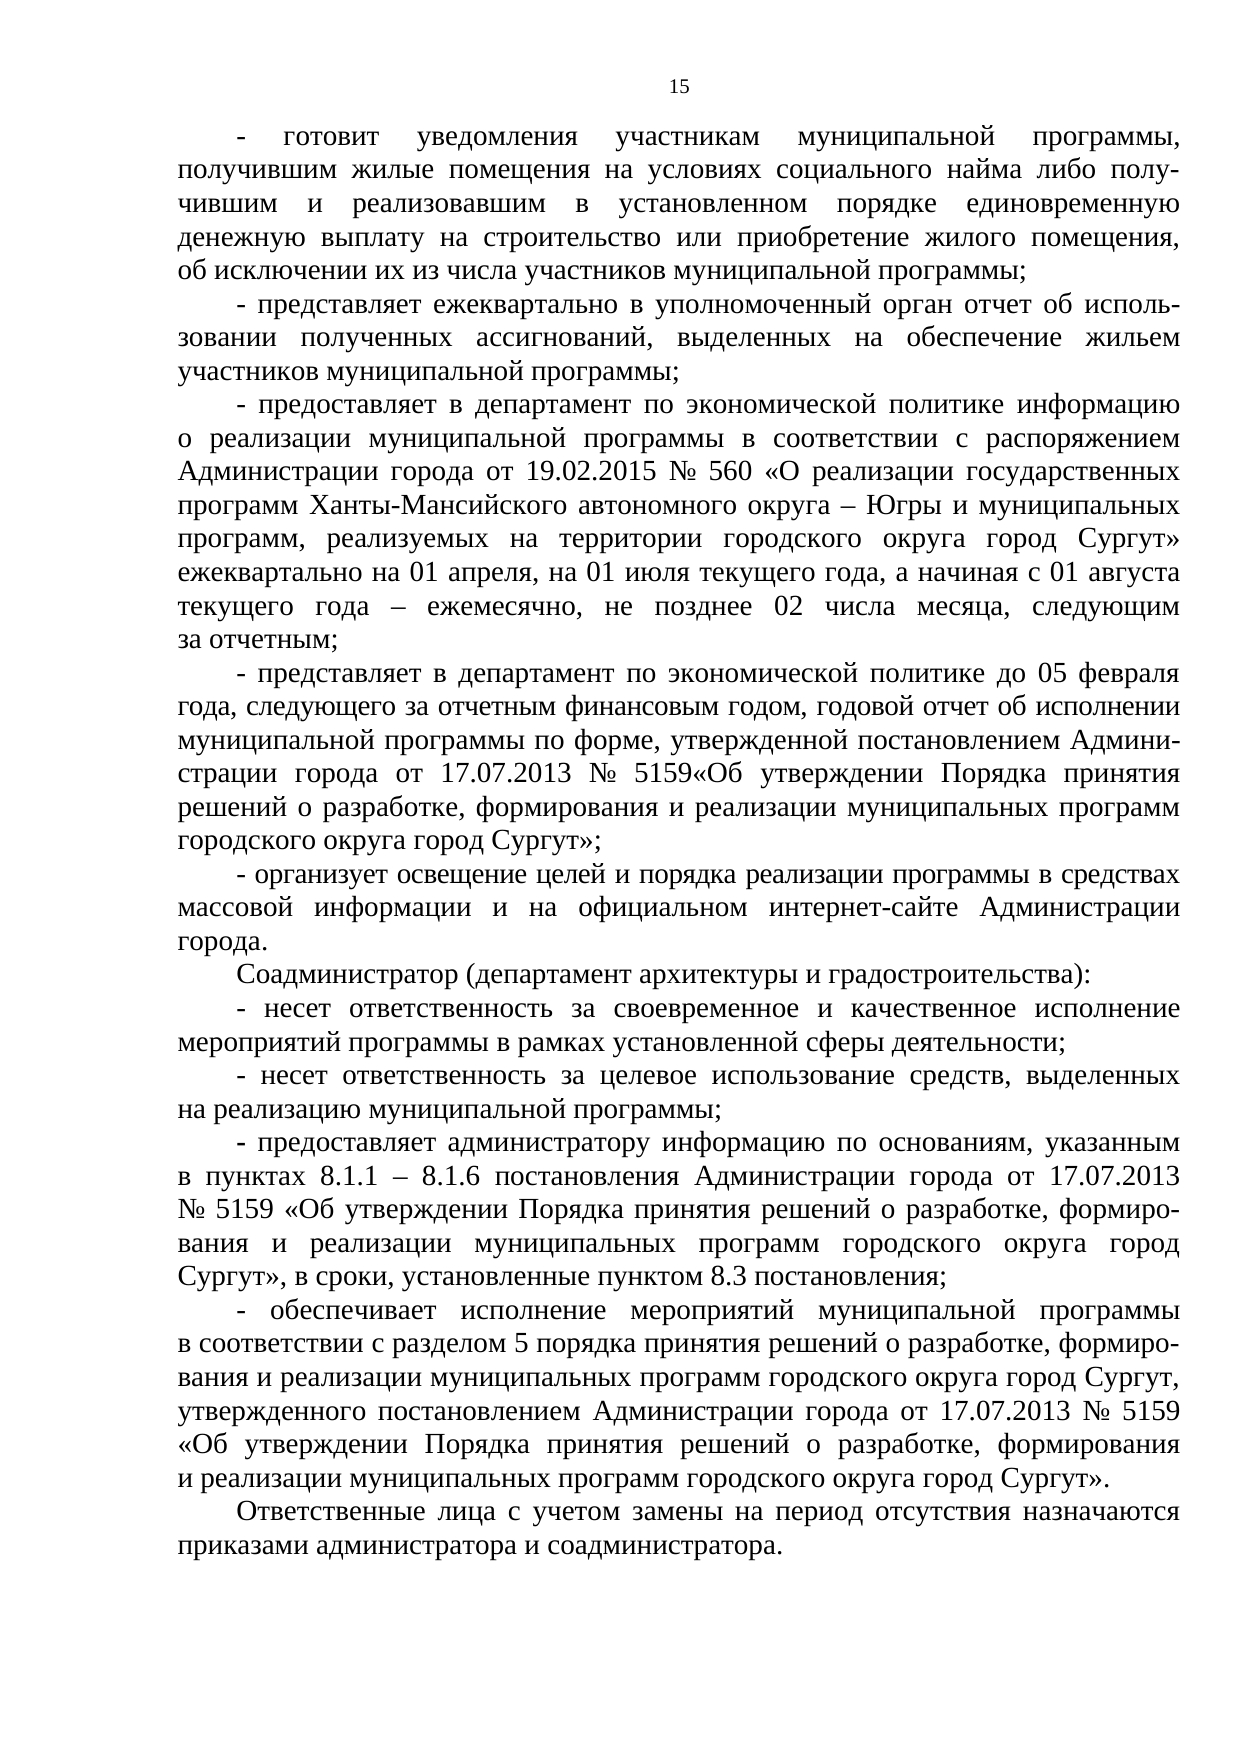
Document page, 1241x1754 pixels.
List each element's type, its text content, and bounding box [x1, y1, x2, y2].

text - несет ответственность за целевое использование средств, выделенных на реализацию муниципальной программы; [177, 1057, 1181, 1124]
text Ответственные лица с учетом замены на период отсутствия назначаются приказами администратора и соадминистратора. [177, 1493, 1181, 1560]
text - обеспечивает исполнение мероприятий муниципальной программы в соответствии с разделом 5 порядка принятия решений о разработке, формиро-вания и реализации муниципальных программ городского округа город Сургут, утвержденного постановлением Администрации города от 17.07.2013 № 5159 «Об утверждении Порядка принятия решений о разработке, формирования и реализации муниципальных программ городского округа город Сургут». [177, 1292, 1181, 1493]
text - предоставляет в департамент по экономической политике информацию о реализации муниципальной программы в соответствии с распоряжением Администрации города от 19.02.2015 № 560 «О реализации государственных программ Ханты-Мансийского автономного округа – Югры и муниципальных программ, реализуемых на территории городского округа город Сургут» ежеквартально на 01 апреля, на 01 июля текущего года, а начиная с 01 августа текущего года – ежемесячно, не позднее 02 числа месяца, следующим за отчетным; [177, 386, 1181, 655]
text - представляет в департамент по экономической политике до 05 февраля года, следующего за отчетным финансовым годом, годовой отчет об исполнении муниципальной программы по форме, утвержденной постановлением Админи-страции города от 17.07.2013 № 5159«Об утверждении Порядка принятия решений о разработке, формирования и реализации муниципальных программ городского округа город Сургут»; [177, 655, 1181, 856]
text - готовит уведомления участникам муниципальной программы, получившим жилые помещения на условиях социального найма либо полу-чившим и реализовавшим в установленном порядке единовременную денежную выплату на строительство или приобретение жилого помещения, об исключении их из числа участников муниципальной программы; [177, 118, 1181, 286]
text Соадминистратор (департамент архитектуры и градостроительства): [177, 957, 1181, 990]
text - организует освещение целей и порядка реализации программы в средствах массовой информации и на официальном интернет-сайте Администрации города. [177, 856, 1181, 957]
text - представляет ежеквартально в уполномоченный орган отчет об исполь-зовании полученных ассигнований, выделенных на обеспечение жильем участников муниципальной программы; [177, 286, 1181, 386]
text - несет ответственность за своевременное и качественное исполнение мероприятий программы в рамках установленной сферы деятельности; [177, 990, 1181, 1057]
text - предоставляет администратору информацию по основаниям, указанным в пунктах 8.1.1 – 8.1.6 постановления Администрации города от 17.07.2013 № 5159 «Об утверждении Порядка принятия решений о разработке, формиро-вания и реализации муниципальных программ городского округа город Сургут», в сроки, установленные пунктом 8.3 постановления; [177, 1124, 1181, 1292]
